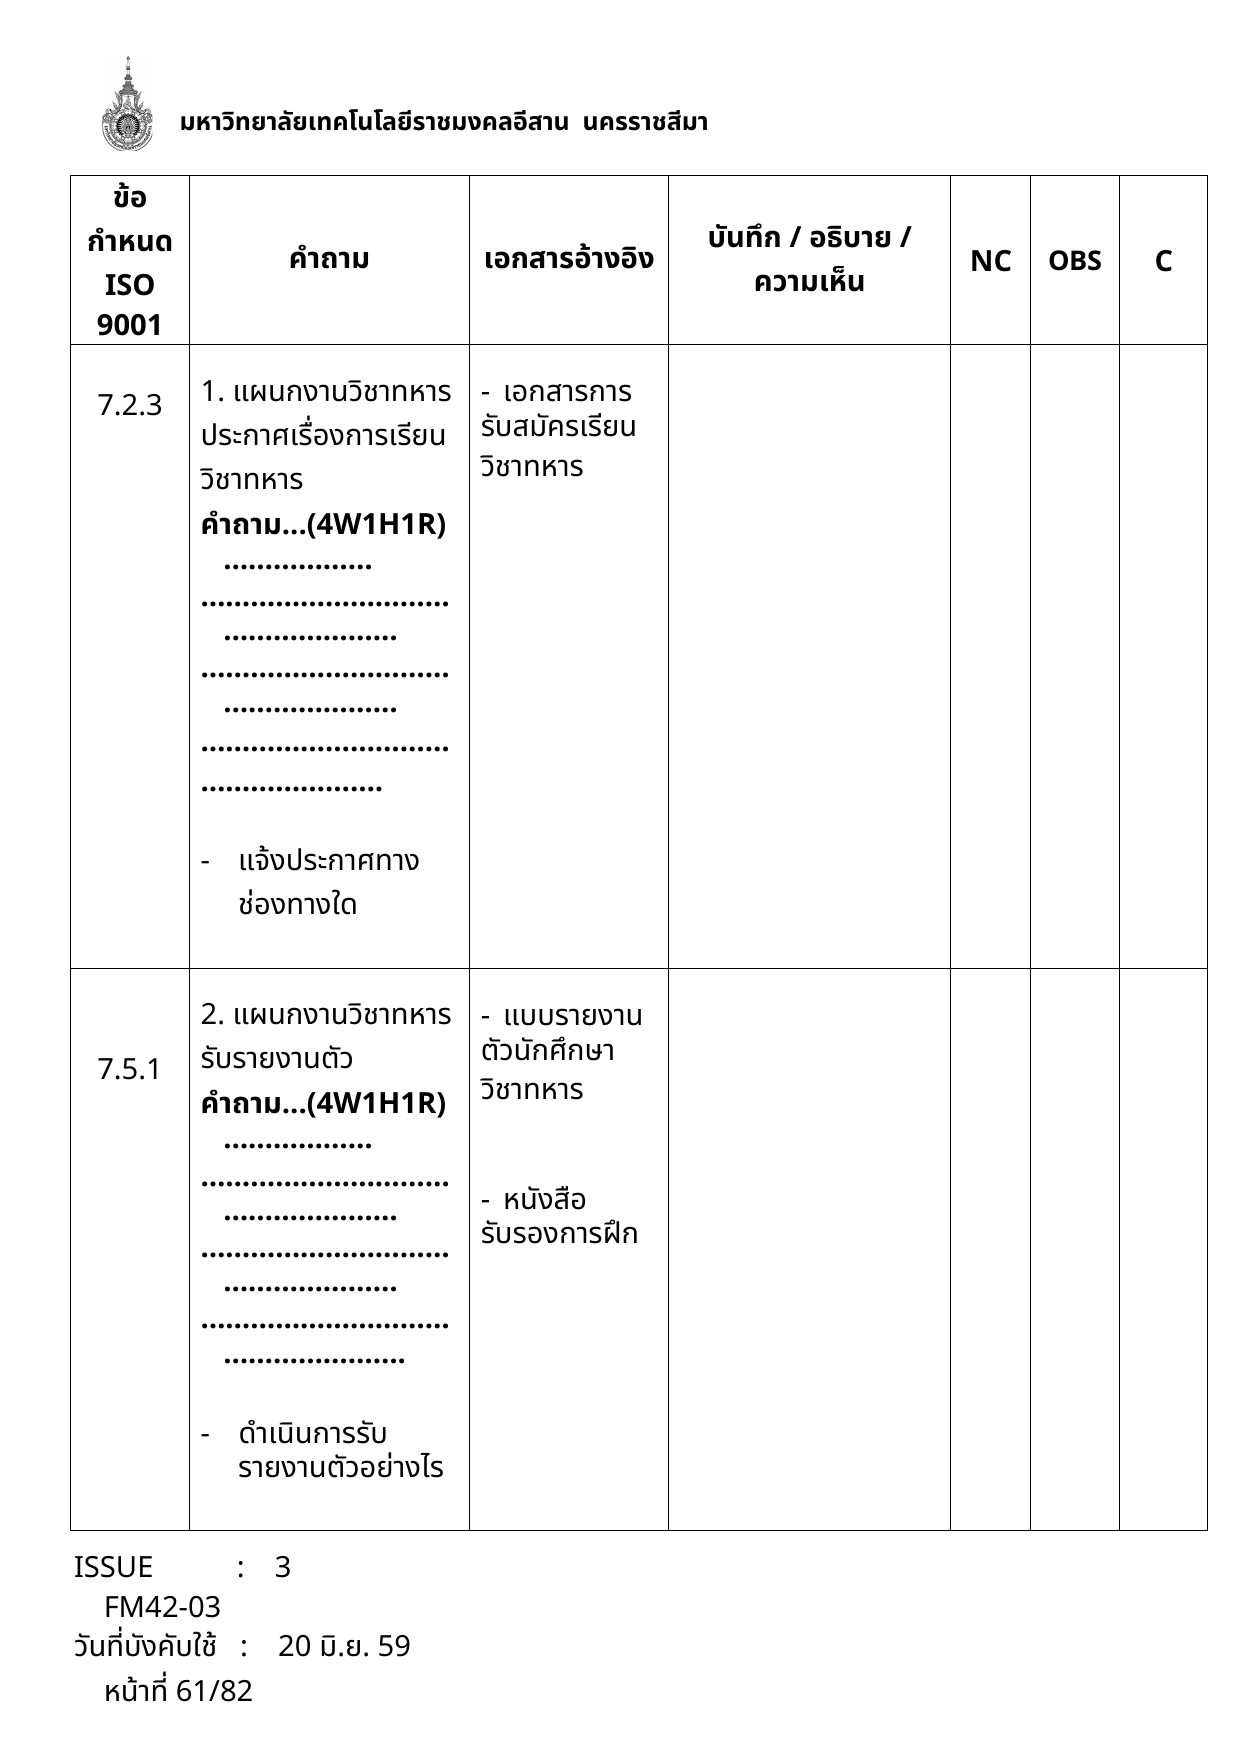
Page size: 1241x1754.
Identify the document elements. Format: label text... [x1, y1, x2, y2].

table_header คำถาม [190, 176, 469, 344]
table_cell 2. แผนกงานวิชาทหาร รับรายงานตัว คำถาม...(4W1H1R)……………… …………………………………………… …………………………………………… ……………………………………………. ดำเนินการรับรายงานตัวอย่างไร [190, 969, 469, 1530]
table_header เอกสารอ้างอิง [470, 176, 668, 344]
table_cell [1031, 345, 1119, 968]
table_cell 7.2.3 [71, 345, 189, 968]
table_cell [669, 969, 950, 1530]
table_cell [951, 345, 1030, 968]
picture [102, 56, 153, 151]
table_header ข้อกำหนด ISO 9001 [71, 176, 189, 344]
table_header OBS [1031, 176, 1119, 344]
table_cell [669, 345, 950, 968]
table_header NC [951, 176, 1030, 344]
table_header C [1120, 176, 1207, 344]
table_cell [1031, 969, 1119, 1530]
table_cell 7.5.1 [71, 969, 189, 1530]
table_header บันทึก / อธิบาย / ความเห็น [669, 176, 950, 344]
table_cell 1. แผนกงานวิชาทหาร ประกาศเรื่องการเรียนวิชาทหาร คำถาม...(4W1H1R)……………… …………………………………………… …………………………………………… ……………………………………………. แจ้งประกาศทางช่องทางใด [190, 345, 469, 968]
table_cell [1120, 969, 1207, 1530]
table_cell [951, 969, 1030, 1530]
table_cell เอกสารการรับสมัครเรียนวิชาทหาร [470, 345, 668, 968]
table_cell [1120, 345, 1207, 968]
table_cell แบบรายงานตัวนักศึกษาวิชาทหาร หนังสือรับรองการฝึก [470, 969, 668, 1530]
